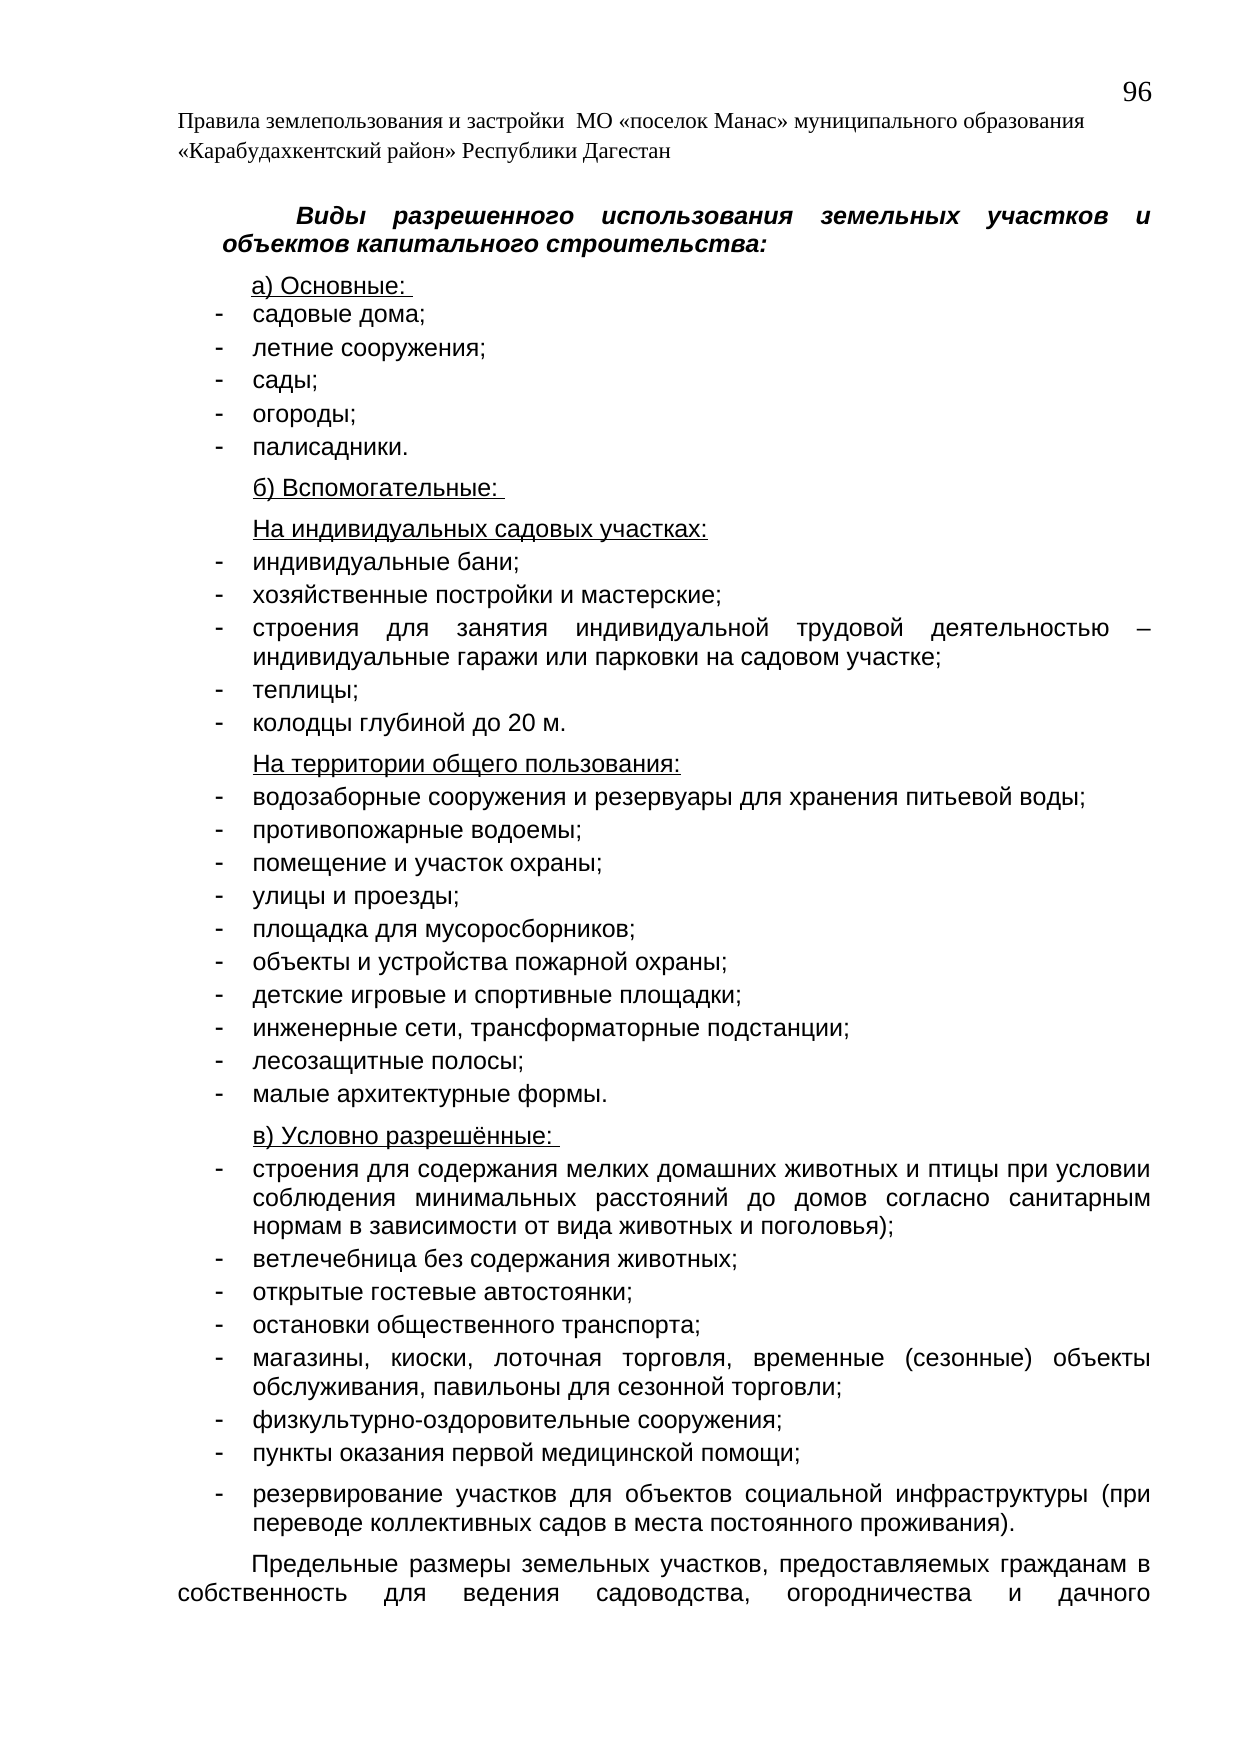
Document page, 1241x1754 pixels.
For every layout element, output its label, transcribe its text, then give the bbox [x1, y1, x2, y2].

list в) Условно разрешённые: [252, 1121, 1152, 1149]
list площадка для мусоросборников; [215, 914, 1152, 943]
list водозаборные сооружения и резервуары для хранения питьевой воды; [215, 782, 1152, 811]
list лесозащитные полосы; [215, 1046, 1152, 1075]
list колодцы глубиной до 20 м. [215, 708, 1152, 737]
list детские игровые и спортивные площадки; [215, 980, 1152, 1009]
list На индивидуальных садовых участках: [252, 514, 1152, 543]
list ветлечебница без содержания животных; [215, 1244, 1152, 1273]
text Виды разрешенного использования земельных участков и объектов капитального строительства: [222, 201, 1152, 258]
list физкультурно-оздоровительные сооружения; [215, 1405, 1152, 1434]
list резервирование участков для объектов социальной инфраструктуры (при переводе коллективных садов в места постоянного проживания). [215, 1479, 1152, 1537]
text а) Основные: [177, 271, 1152, 299]
list инженерные сети, трансформаторные подстанции; [215, 1013, 1152, 1042]
list палисадники. [215, 432, 1152, 460]
list магазины, киоски, лоточная торговля, временные (сезонные) объекты обслуживания, павильоны для сезонной торговли; [215, 1343, 1152, 1401]
list хозяйственные постройки и мастерские; [215, 580, 1152, 609]
list теплицы; [215, 675, 1152, 704]
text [177, 1549, 1152, 1607]
list улицы и проезды; [215, 881, 1152, 910]
list индивидуальные бани; [215, 547, 1152, 576]
list сады; [215, 366, 1152, 394]
list огороды; [215, 398, 1152, 427]
list помещение и участок охраны; [215, 848, 1152, 877]
list летние сооружения; [215, 332, 1152, 361]
list малые архитектурные формы. [215, 1079, 1152, 1108]
list строения для содержания мелких домашних животных и птицы при условии соблюдения минимальных расстояний до домов согласно санитарным нормам в зависимости от вида животных и поголовья); [215, 1154, 1152, 1240]
list противопожарные водоемы; [215, 815, 1152, 844]
list пункты оказания первой медицинской помощи; [215, 1438, 1152, 1467]
list садовые дома; [215, 299, 1152, 328]
list открытые гостевые автостоянки; [215, 1277, 1152, 1306]
list объекты и устройства пожарной охраны; [215, 947, 1152, 976]
list остановки общественного транспорта; [215, 1310, 1152, 1339]
list На территории общего пользования: [252, 749, 1152, 778]
list строения для занятия индивидуальной трудовой деятельностью – индивидуальные гаражи или парковки на садовом участке; [215, 613, 1152, 671]
list б) Вспомогательные: [252, 473, 1152, 502]
